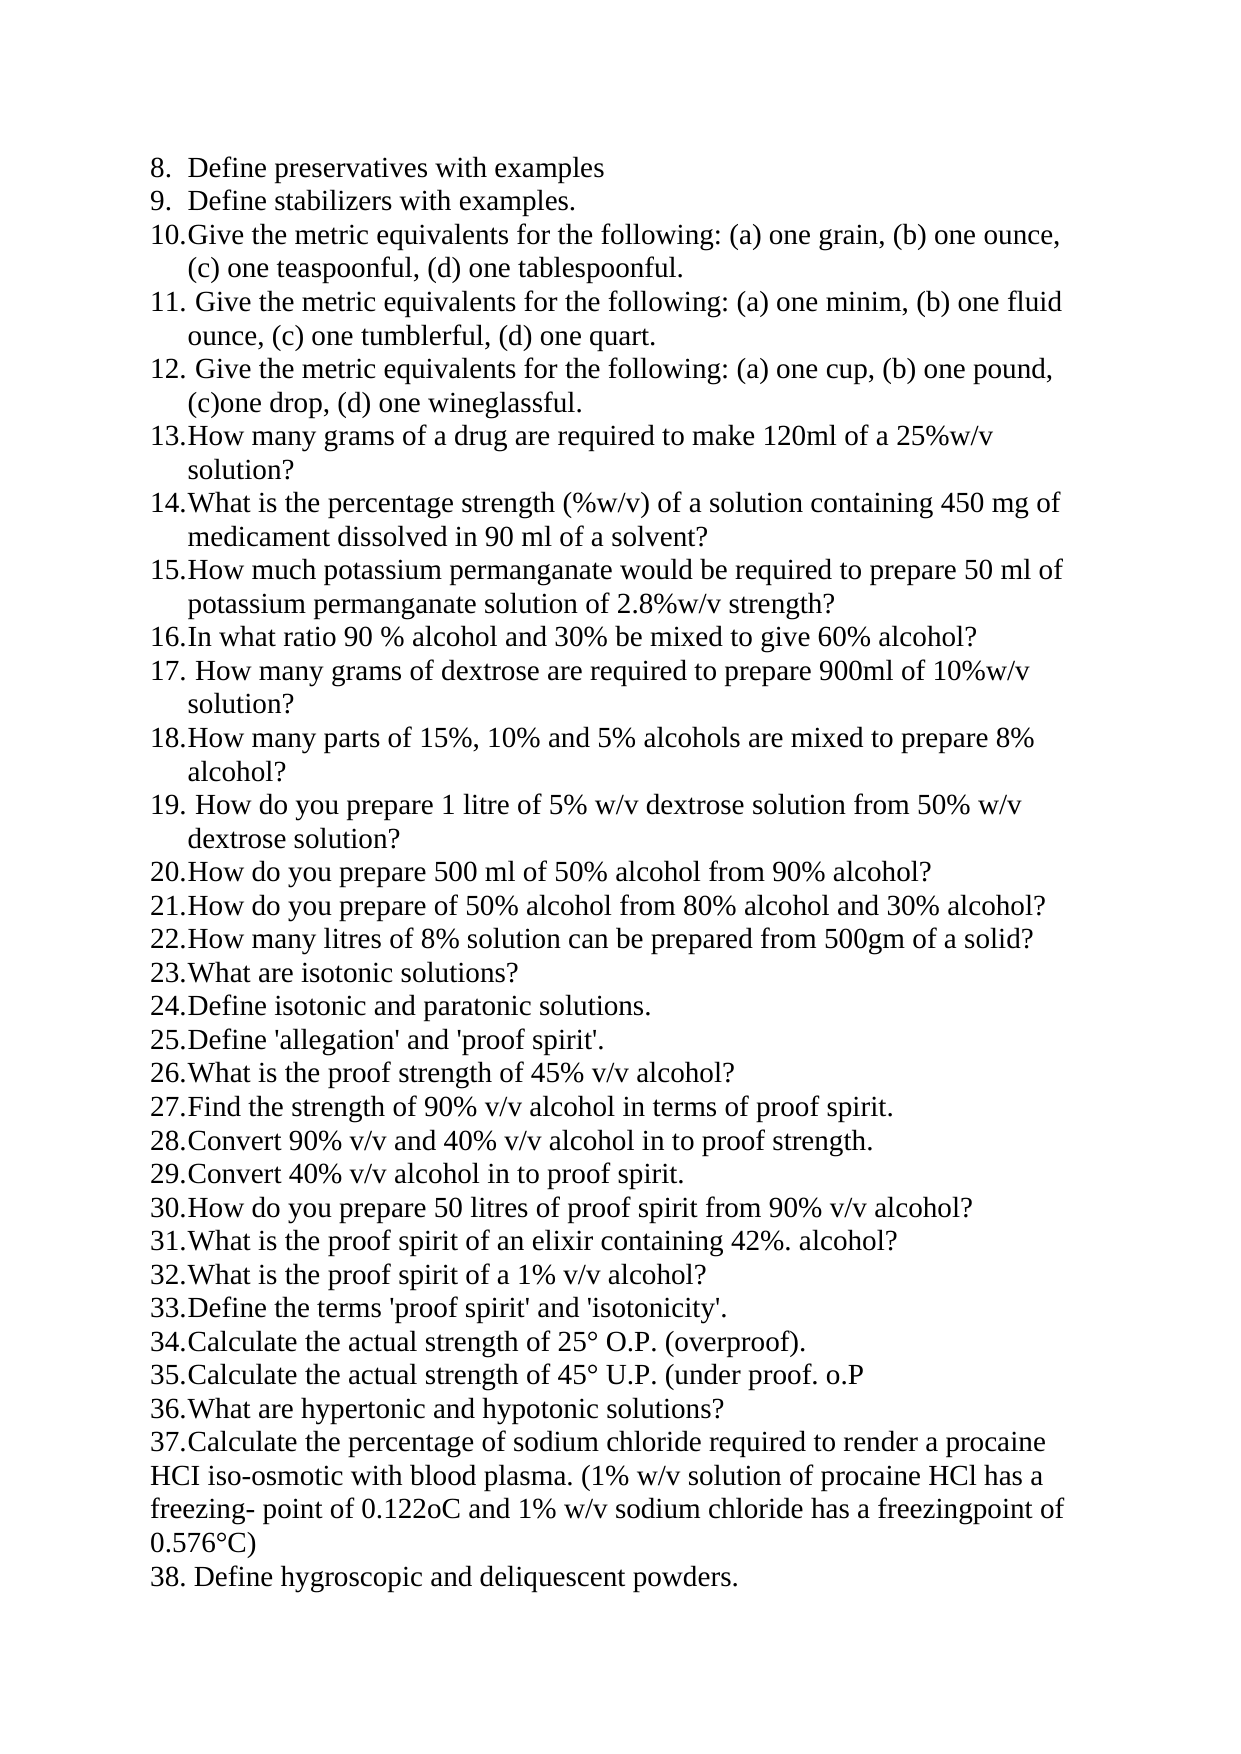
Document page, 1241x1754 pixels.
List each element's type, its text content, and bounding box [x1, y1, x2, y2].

list How many parts of 15%, 10% and 5% alcohols are mixed to prepare 8% alcohol? [150, 720, 1090, 787]
list How much potassium permanganate would be required to prepare 50 ml of potassium permanganate solution of 2.8%w/v strength? [150, 552, 1090, 619]
list Find the strength of 90% v/v alcohol in terms of proof spirit. [150, 1089, 1090, 1123]
text HCI iso-osmotic with blood plasma. (1% w/v solution of procaine HCl has a freezing- point of 0.122oC and 1% w/v sodium chloride has a freezingpoint of 0.576°C) [150, 1458, 1090, 1559]
list How do you prepare 50 litres of proof spirit from 90% v/v alcohol? [150, 1190, 1090, 1223]
list Convert 90% v/v and 40% v/v alcohol in to proof strength. [150, 1123, 1090, 1156]
list How many litres of 8% solution can be prepared from 500gm of a solid? [150, 921, 1090, 955]
list How do you prepare of 50% alcohol from 80% alcohol and 30% alcohol? [150, 888, 1090, 921]
list Give the metric equivalents for the following: (a) one minim, (b) one fluid ounce, (c) one tumblerful, (d) one quart. [150, 284, 1090, 351]
list Define the terms 'proof spirit' and 'isotonicity'. [150, 1290, 1090, 1324]
list Define 'allegation' and 'proof spirit'. [150, 1022, 1090, 1056]
list How do you prepare 500 ml of 50% alcohol from 90% alcohol? [150, 854, 1090, 888]
list How many grams of a drug are required to make 120ml of a 25%w/v solution? [150, 418, 1090, 485]
list What is the proof strength of 45% v/v alcohol? [150, 1056, 1090, 1089]
list Calculate the percentage of sodium chloride required to render a procaine [150, 1424, 1090, 1458]
list What are hypertonic and hypotonic solutions? [150, 1391, 1090, 1424]
list What is the proof spirit of a 1% v/v alcohol? [150, 1257, 1090, 1290]
list Define isotonic and paratonic solutions. [150, 988, 1090, 1022]
list Calculate the actual strength of 45° U.P. (under proof. o.P [150, 1357, 1090, 1391]
list Convert 40% v/v alcohol in to proof spirit. [150, 1156, 1090, 1190]
list In what ratio 90 % alcohol and 30% be mixed to give 60% alcohol? [150, 619, 1090, 653]
list Give the metric equivalents for the following: (a) one grain, (b) one ounce, (c) one teaspoonful, (d) one tablespoonful. [150, 217, 1090, 284]
list What are isotonic solutions? [150, 955, 1090, 988]
list How many grams of dextrose are required to prepare 900ml of 10%w/v solution? [150, 653, 1090, 720]
list Define stabilizers with examples. [150, 183, 1090, 217]
list Give the metric equivalents for the following: (a) one cup, (b) one pound, (c)one drop, (d) one wineglassful. [150, 351, 1090, 418]
list What is the percentage strength (%w/v) of a solution containing 450 mg of medicament dissolved in 90 ml of a solvent? [150, 485, 1090, 552]
text 38. Define hygroscopic and deliquescent powders. [150, 1559, 1090, 1592]
list How do you prepare 1 litre of 5% w/v dextrose solution from 50% w/v dextrose solution? [150, 787, 1090, 854]
list What is the proof spirit of an elixir containing 42%. alcohol? [150, 1223, 1090, 1257]
list Calculate the actual strength of 25° O.P. (overproof). [150, 1324, 1090, 1357]
list Define preservatives with examples [150, 150, 1090, 183]
